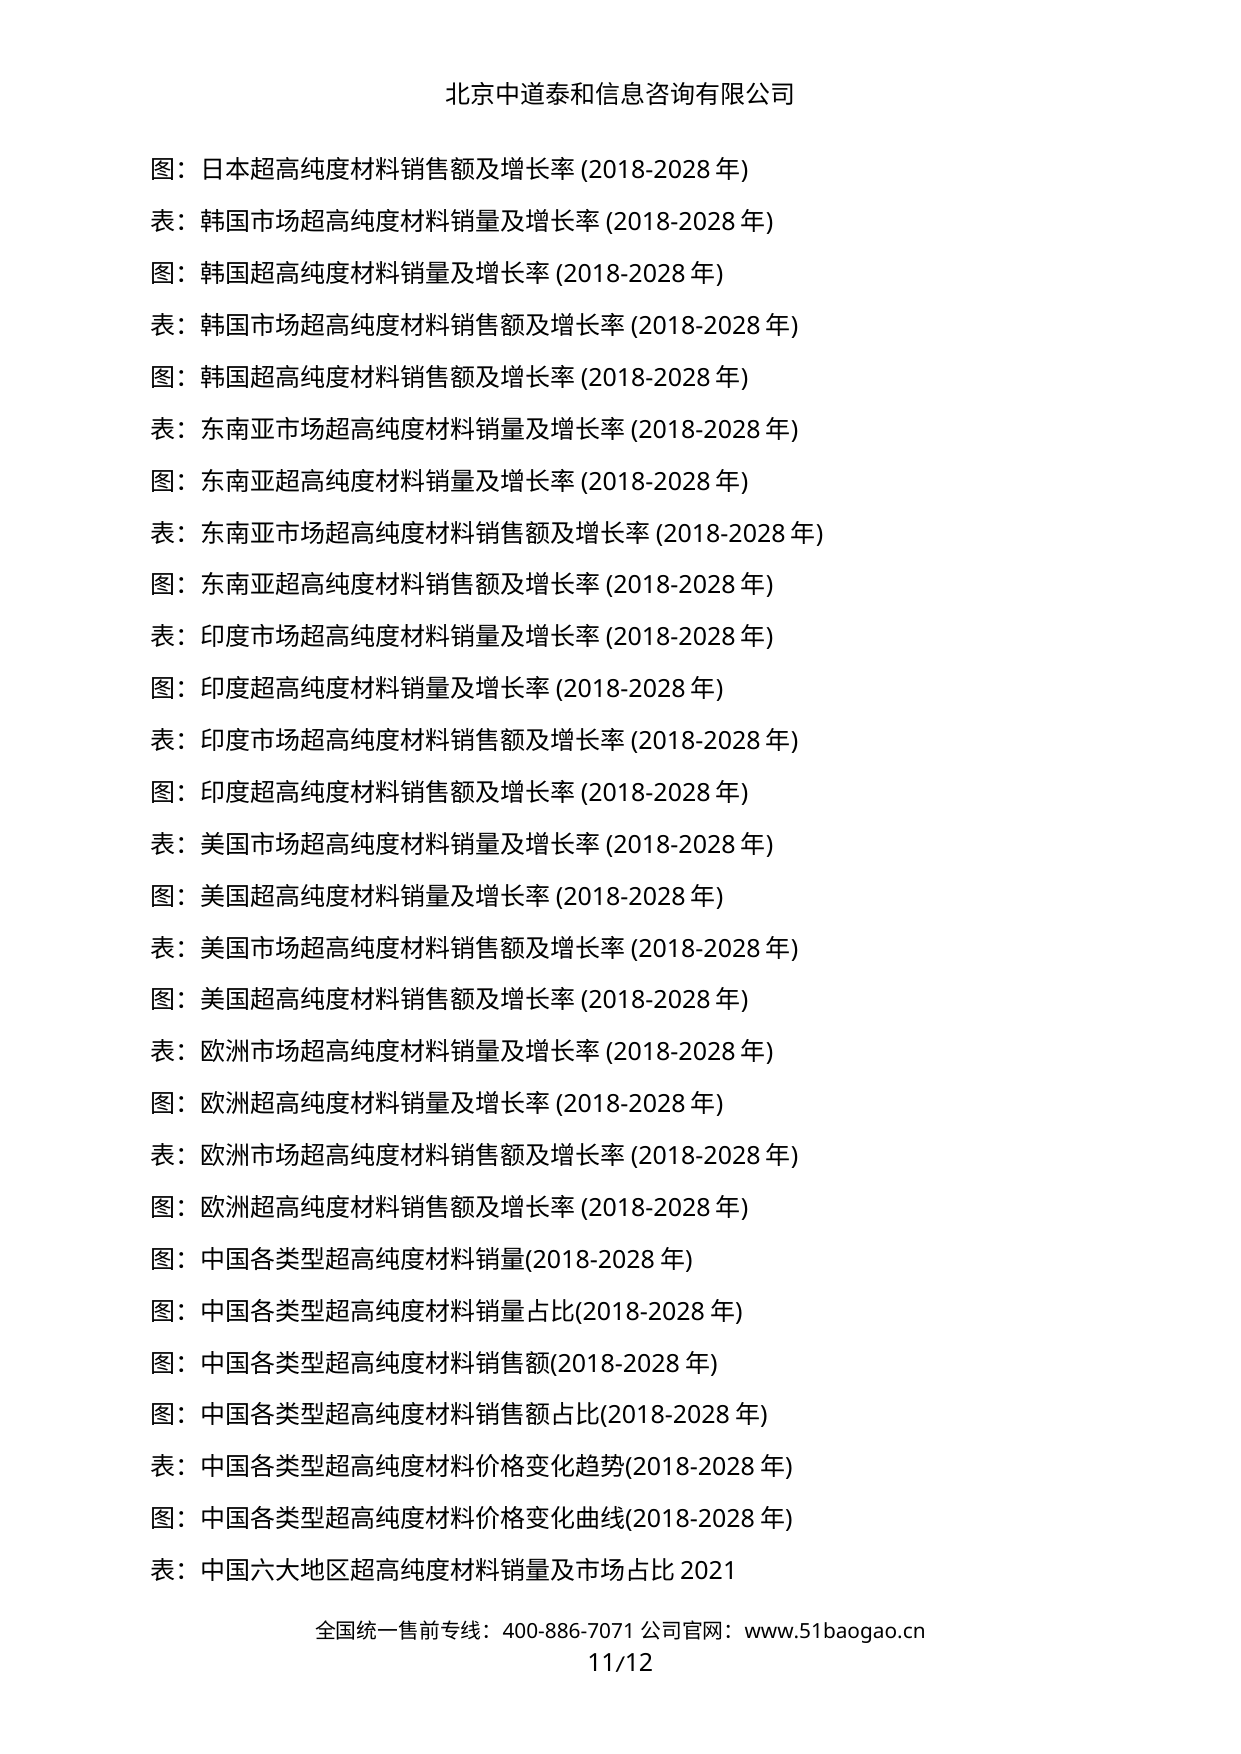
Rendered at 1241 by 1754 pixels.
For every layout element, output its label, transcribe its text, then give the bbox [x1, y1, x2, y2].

text 图：中国各类型超高纯度材料销量占比(2018-2028年) [150, 1291, 1090, 1327]
text 表：美国市场超高纯度材料销量及增长率 (2018-2028年) [150, 824, 1090, 861]
text 表：中国六大地区超高纯度材料销量及市场占比2021 [150, 1551, 1090, 1587]
text 表：韩国市场超高纯度材料销量及增长率 (2018-2028年) [150, 202, 1090, 238]
text 表：欧洲市场超高纯度材料销量及增长率 (2018-2028年) [150, 1032, 1090, 1068]
text 表：东南亚市场超高纯度材料销售额及增长率 (2018-2028年) [150, 513, 1090, 549]
text 图：美国超高纯度材料销售额及增长率 (2018-2028年) [150, 980, 1090, 1016]
text 图：日本超高纯度材料销售额及增长率 (2018-2028年) [150, 150, 1090, 186]
text 图：东南亚超高纯度材料销量及增长率 (2018-2028年) [150, 461, 1090, 497]
text 表：欧洲市场超高纯度材料销售额及增长率 (2018-2028年) [150, 1136, 1090, 1172]
text 图：中国各类型超高纯度材料销售额(2018-2028年) [150, 1343, 1090, 1379]
text 图：韩国超高纯度材料销售额及增长率 (2018-2028年) [150, 357, 1090, 394]
text 图：印度超高纯度材料销售额及增长率 (2018-2028年) [150, 772, 1090, 809]
text 图：韩国超高纯度材料销量及增长率 (2018-2028年) [150, 254, 1090, 290]
text 图：美国超高纯度材料销量及增长率 (2018-2028年) [150, 876, 1090, 912]
text 表：中国各类型超高纯度材料价格变化趋势(2018-2028年) [150, 1447, 1090, 1483]
text 表：美国市场超高纯度材料销售额及增长率 (2018-2028年) [150, 928, 1090, 964]
text 表：韩国市场超高纯度材料销售额及增长率 (2018-2028年) [150, 306, 1090, 342]
text 图：中国各类型超高纯度材料销量(2018-2028年) [150, 1239, 1090, 1276]
text 图：中国各类型超高纯度材料销售额占比(2018-2028年) [150, 1395, 1090, 1431]
text 图：欧洲超高纯度材料销售额及增长率 (2018-2028年) [150, 1187, 1090, 1224]
text 图：印度超高纯度材料销量及增长率 (2018-2028年) [150, 669, 1090, 705]
text 表：印度市场超高纯度材料销量及增长率 (2018-2028年) [150, 617, 1090, 653]
text 表：印度市场超高纯度材料销售额及增长率 (2018-2028年) [150, 721, 1090, 757]
text 图：欧洲超高纯度材料销量及增长率 (2018-2028年) [150, 1084, 1090, 1120]
text 图：中国各类型超高纯度材料价格变化曲线(2018-2028年) [150, 1499, 1090, 1535]
text 图：东南亚超高纯度材料销售额及增长率 (2018-2028年) [150, 565, 1090, 601]
text 表：东南亚市场超高纯度材料销量及增长率 (2018-2028年) [150, 409, 1090, 446]
